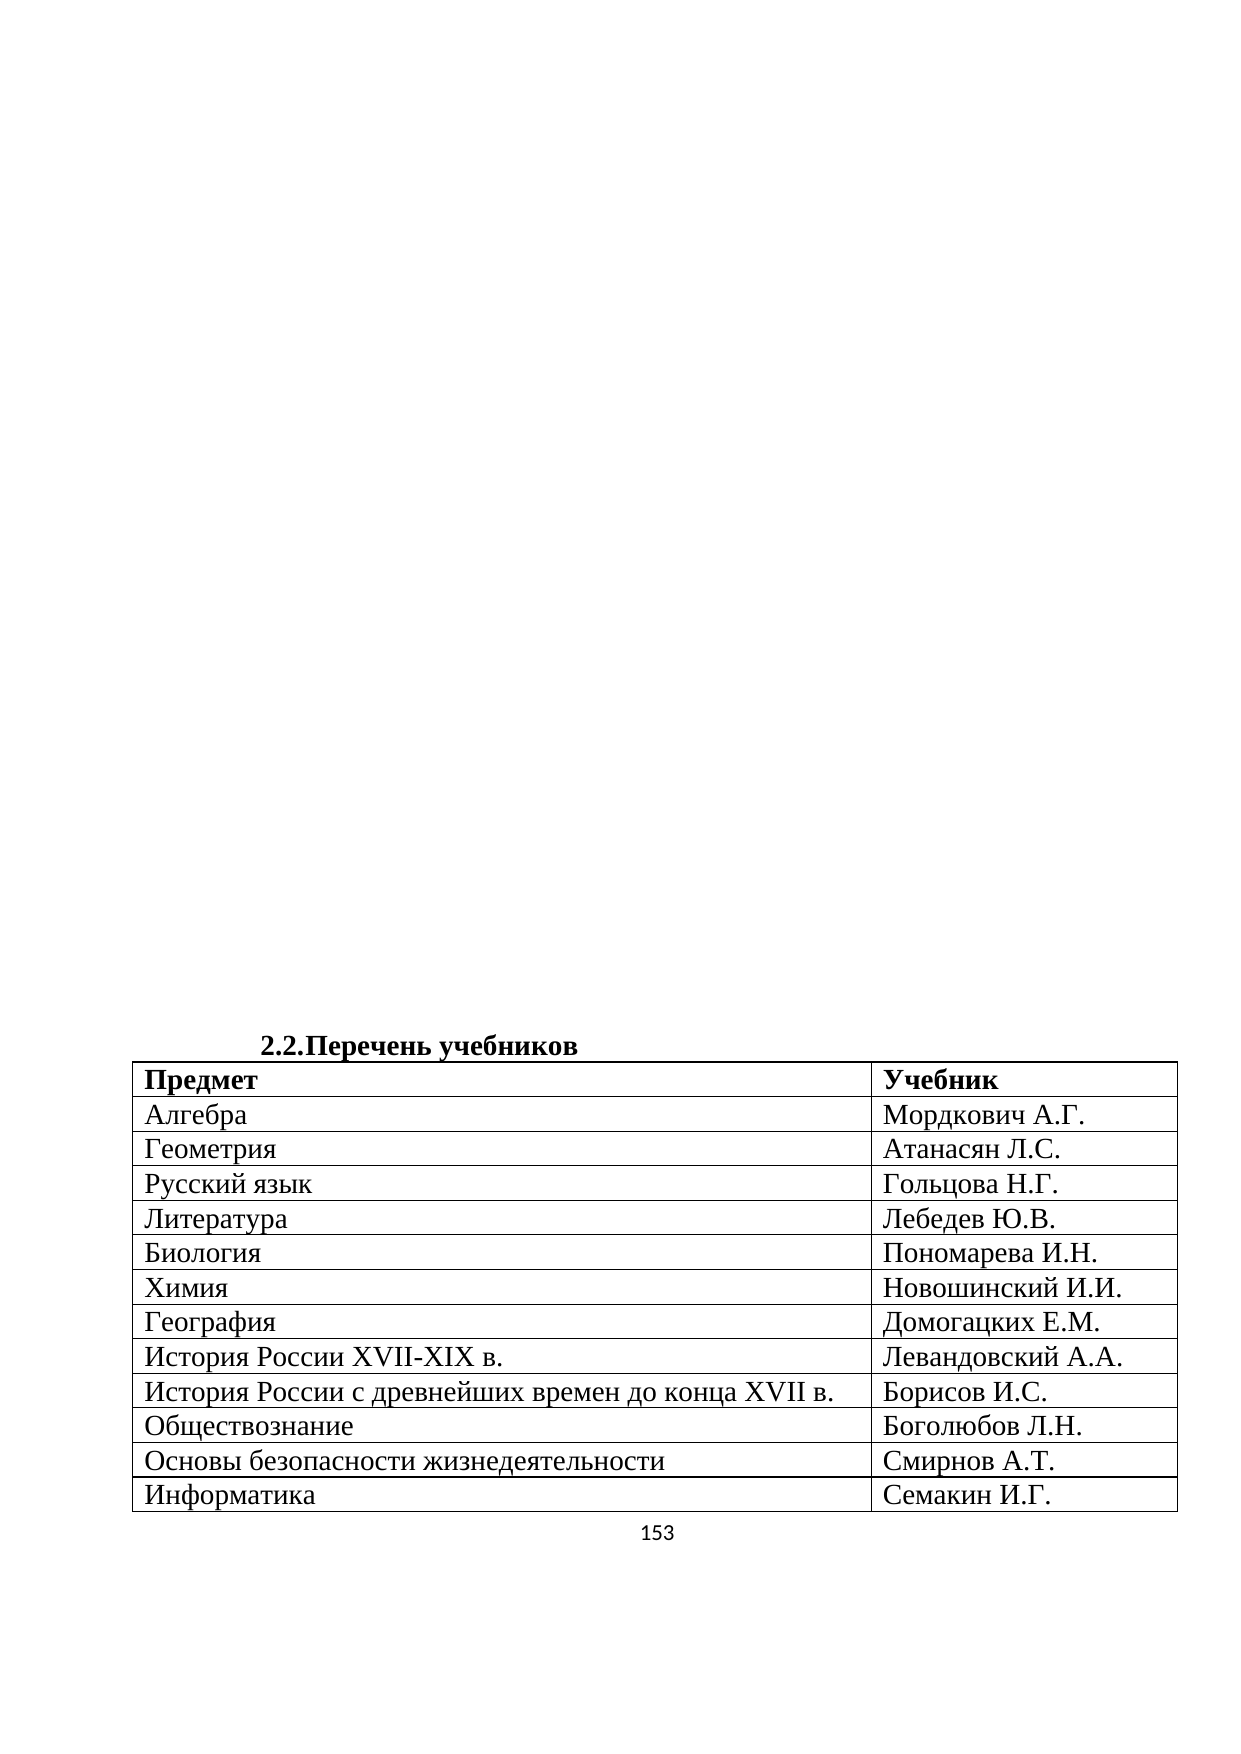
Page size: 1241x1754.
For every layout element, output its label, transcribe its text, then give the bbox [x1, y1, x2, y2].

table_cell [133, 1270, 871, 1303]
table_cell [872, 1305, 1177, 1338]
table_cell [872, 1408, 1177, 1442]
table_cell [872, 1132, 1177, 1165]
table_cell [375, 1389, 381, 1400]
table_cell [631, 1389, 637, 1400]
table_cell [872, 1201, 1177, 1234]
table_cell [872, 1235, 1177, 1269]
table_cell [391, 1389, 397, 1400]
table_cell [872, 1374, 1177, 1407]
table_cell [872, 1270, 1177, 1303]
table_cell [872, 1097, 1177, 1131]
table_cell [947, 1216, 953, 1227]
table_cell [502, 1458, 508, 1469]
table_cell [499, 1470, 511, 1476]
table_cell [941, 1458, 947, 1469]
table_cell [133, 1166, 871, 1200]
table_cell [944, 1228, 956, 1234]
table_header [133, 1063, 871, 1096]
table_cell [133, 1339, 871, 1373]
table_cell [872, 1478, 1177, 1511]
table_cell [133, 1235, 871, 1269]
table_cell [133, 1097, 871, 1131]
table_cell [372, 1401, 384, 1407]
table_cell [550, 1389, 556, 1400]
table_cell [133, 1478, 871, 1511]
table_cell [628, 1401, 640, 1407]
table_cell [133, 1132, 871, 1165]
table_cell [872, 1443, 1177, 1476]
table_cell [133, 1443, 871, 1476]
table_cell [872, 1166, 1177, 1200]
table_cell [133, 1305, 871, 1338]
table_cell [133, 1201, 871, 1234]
list Перечень учебников [260, 1028, 1166, 1061]
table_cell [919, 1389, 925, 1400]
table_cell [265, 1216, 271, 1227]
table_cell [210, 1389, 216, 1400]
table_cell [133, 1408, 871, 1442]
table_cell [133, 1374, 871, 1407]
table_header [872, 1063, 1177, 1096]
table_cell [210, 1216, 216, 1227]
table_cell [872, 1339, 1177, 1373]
